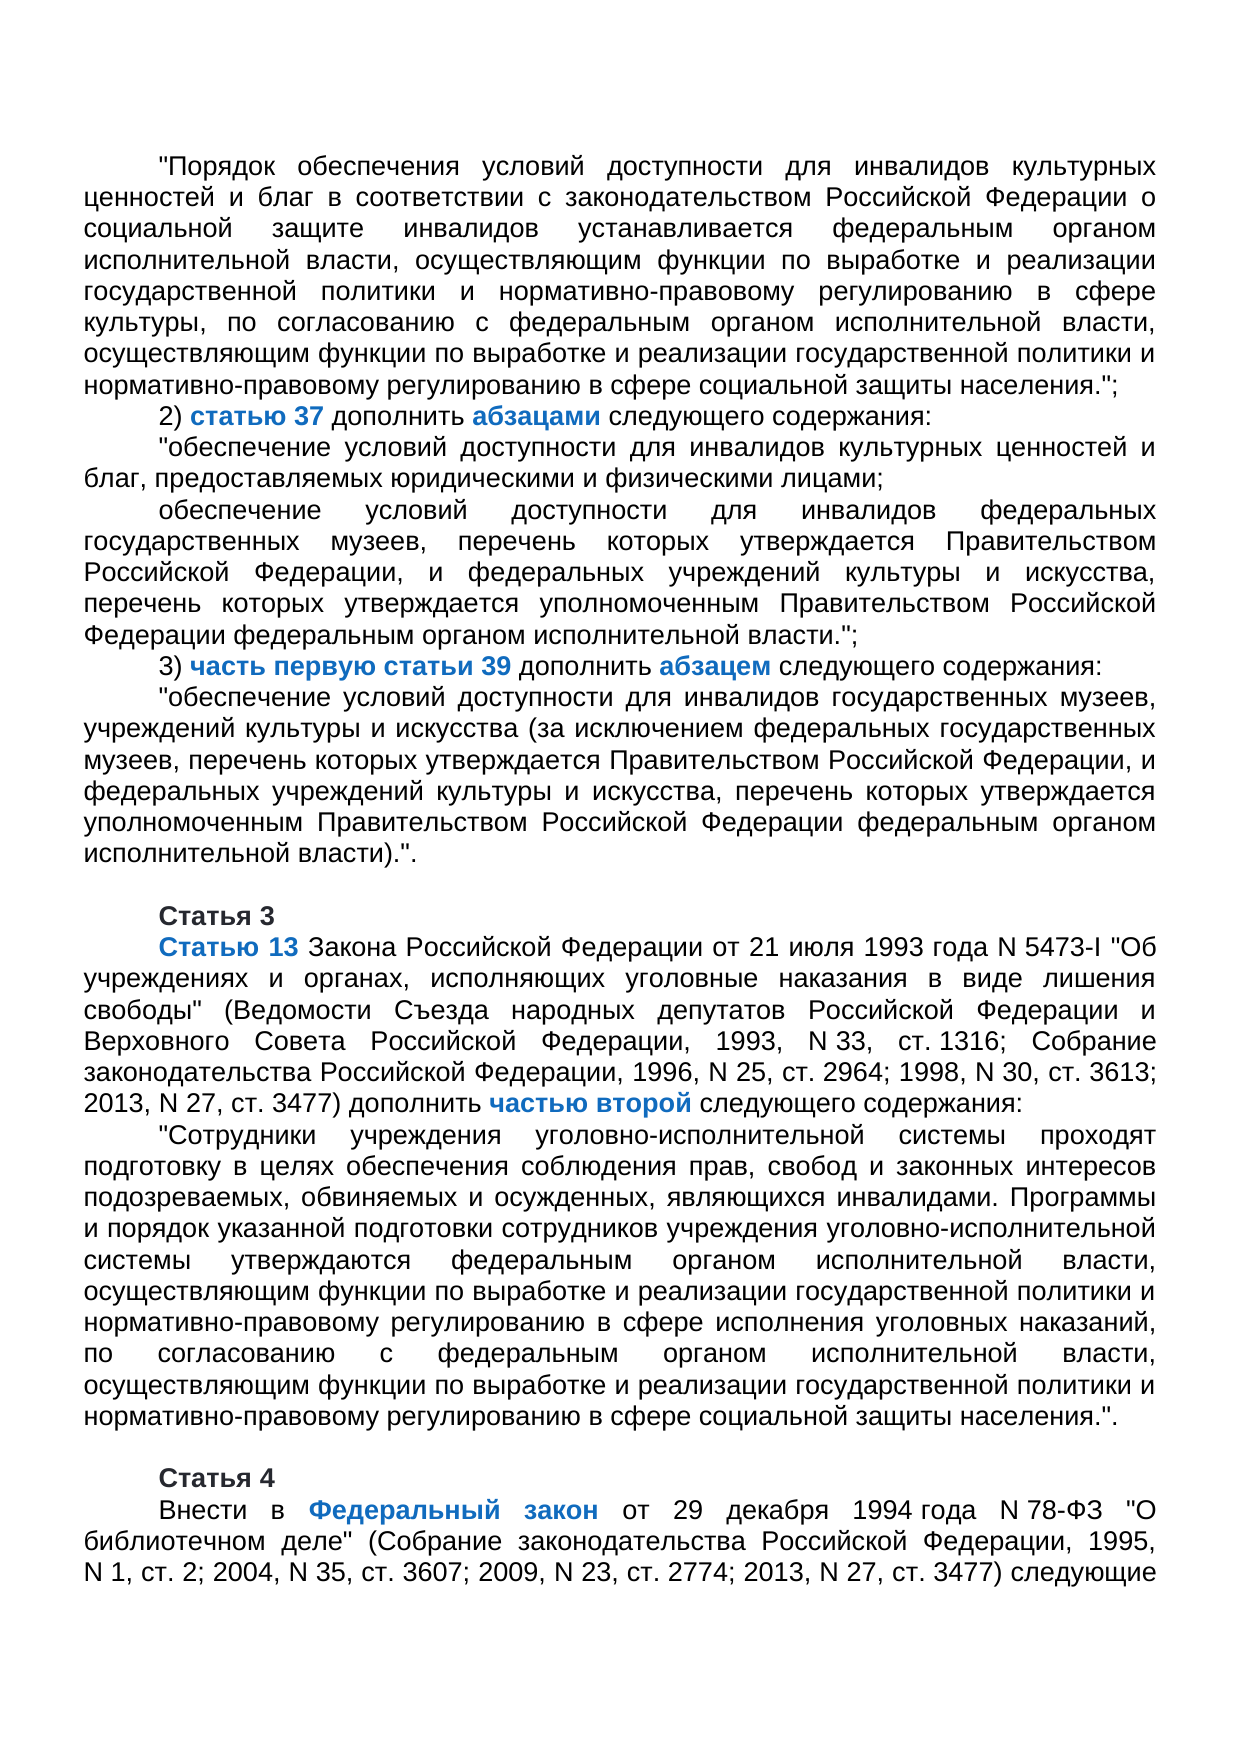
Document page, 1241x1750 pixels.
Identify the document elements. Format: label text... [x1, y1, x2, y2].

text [83, 1494, 1157, 1587]
text Статья 4 [158, 1462, 1157, 1494]
text 3) часть первую статьи 39 дополнить абзацем следующего содержания: [83, 650, 1157, 681]
text 2) статью 37 дополнить абзацами следующего содержания: [83, 400, 1157, 431]
text обеспечение условий доступности для инвалидов федеральных государственных музеев, перечень которых утверждается Правительством Российской Федерации, и федеральных учреждений культуры и искусства, перечень которых утверждается уполномоченным Правительством Российской Федерации федеральным органом исполнительной власти."; [83, 494, 1157, 650]
text "Сотрудники учреждения уголовно-исполнительной системы проходят подготовку в целях обеспечения соблюдения прав, свобод и законных интересов подозреваемых, обвиняемых и осужденных, являющихся инвалидами. Программы и порядок указанной подготовки сотрудников учреждения уголовно-исполнительной системы утверждаются федеральным органом исполнительной власти, осуществляющим функции по выработке и реализации государственной политики и нормативно-правовому регулированию в сфере исполнения уголовных наказаний, по согласованию с федеральным органом исполнительной власти, осуществляющим функции по выработке и реализации государственной политики и нормативно-правовому регулированию в сфере социальной защиты населения.". [83, 1119, 1157, 1431]
text Статью 13 Закона Российской Федерации от 21 июля 1993 года N 5473-I "Об учреждениях и органах, исполняющих уголовные наказания в виде лишения свободы" (Ведомости Съезда народных депутатов Российской Федерации и Верховного Совета Российской Федерации, 1993, N 33, ст. 1316; Собрание законодательства Российской Федерации, 1996, N 25, ст. 2964; 1998, N 30, ст. 3613; 2013, N 27, ст. 3477) дополнить частью второй следующего содержания: [83, 931, 1157, 1119]
text "обеспечение условий доступности для инвалидов культурных ценностей и благ, предоставляемых юридическими и физическими лицами; [83, 431, 1157, 494]
text Статья 3 [158, 900, 1157, 931]
text "обеспечение условий доступности для инвалидов государственных музеев, учреждений культуры и искусства (за исключением федеральных государственных музеев, перечень которых утверждается Правительством Российской Федерации, и федеральных учреждений культуры и искусства, перечень которых утверждается уполномоченным Правительством Российской Федерации федеральным органом исполнительной власти).". [83, 681, 1157, 869]
text "Порядок обеспечения условий доступности для инвалидов культурных ценностей и благ в соответствии с законодательством Российской Федерации о социальной защите инвалидов устанавливается федеральным органом исполнительной власти, осуществляющим функции по выработке и реализации государственной политики и нормативно-правовому регулированию в сфере культуры, по согласованию с федеральным органом исполнительной власти, осуществляющим функции по выработке и реализации государственной политики и нормативно-правовому регулированию в сфере социальной защиты населения."; [83, 150, 1157, 400]
